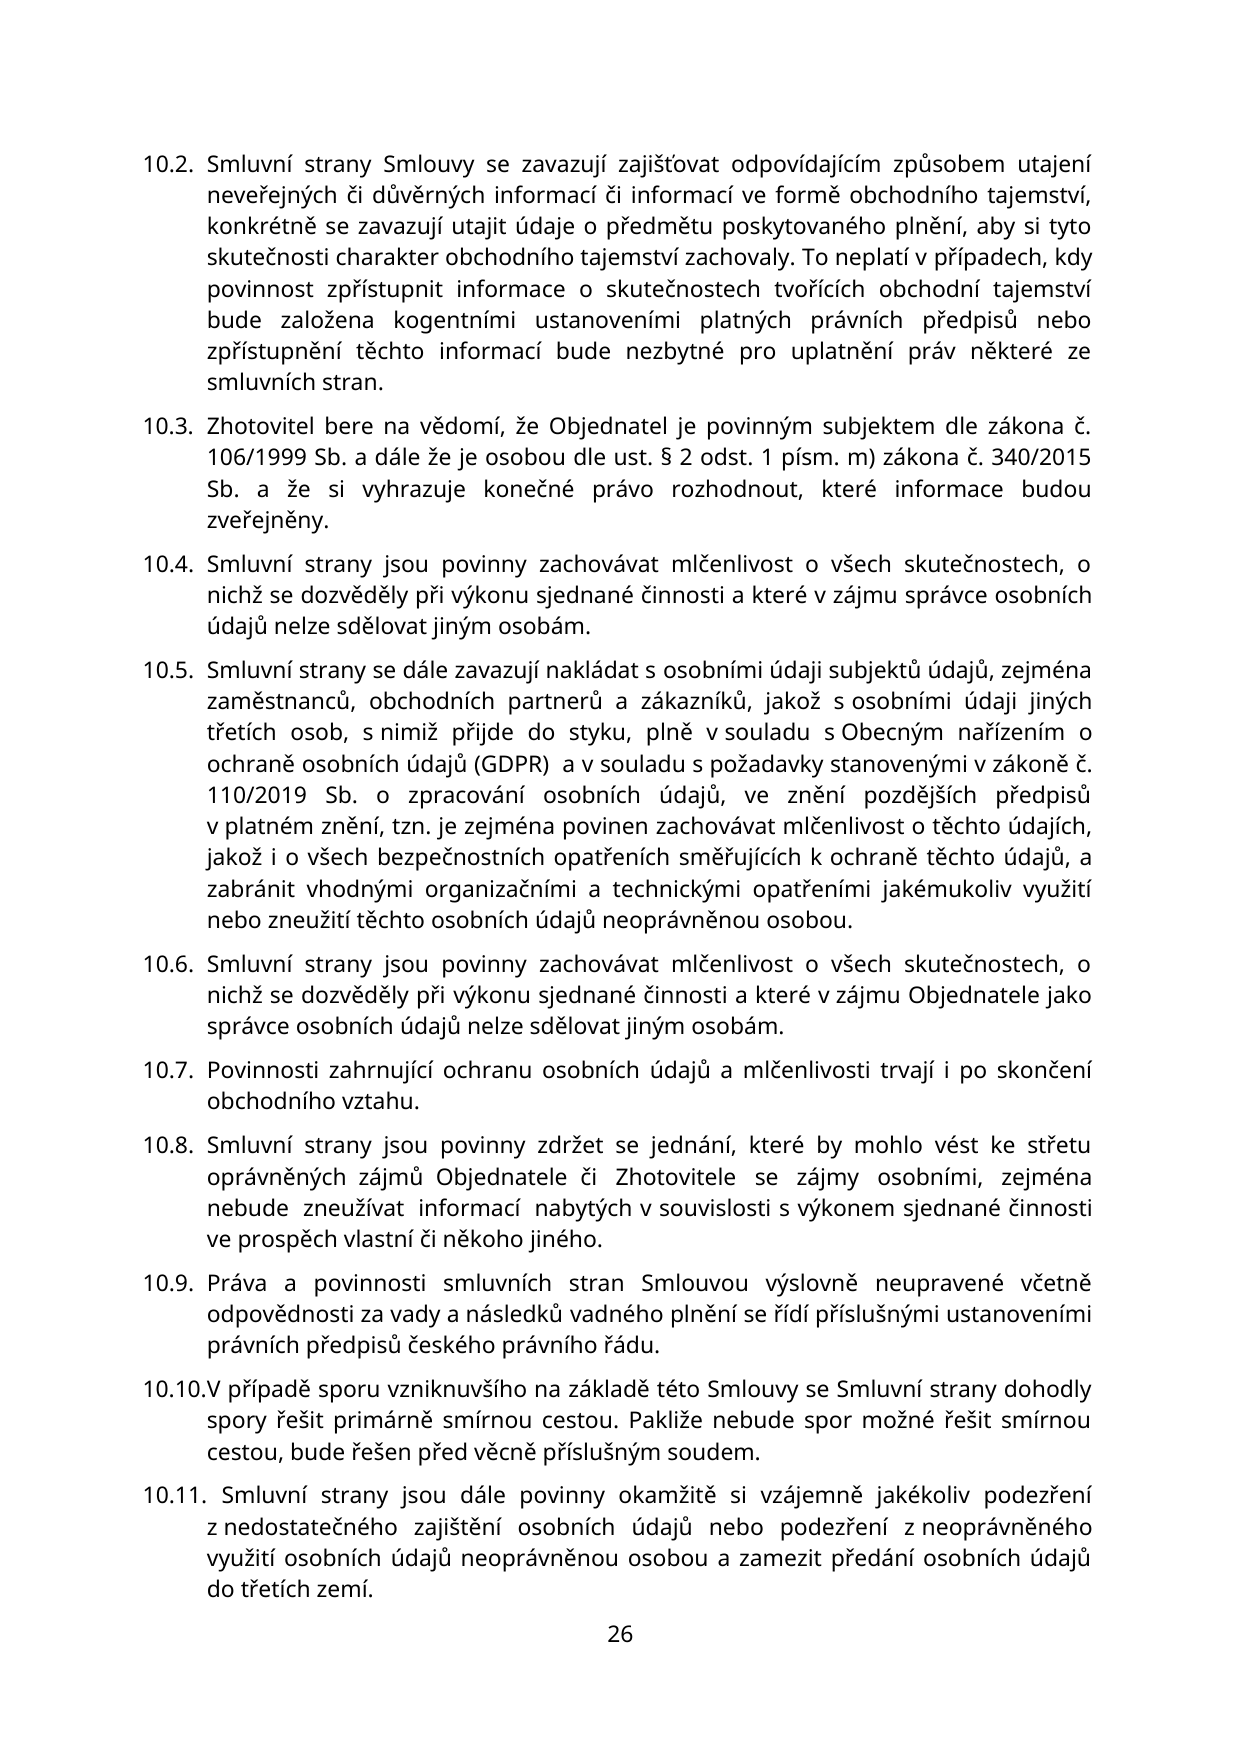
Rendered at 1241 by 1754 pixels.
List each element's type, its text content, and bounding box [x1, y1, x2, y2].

list Práva a povinnosti smluvních stran Smlouvou výslovně neupravené včetně odpovědnosti za vady a následků vadného plnění se řídí příslušnými ustanoveními právních předpisů českého právního řádu. [142, 1267, 1093, 1361]
list Smluvní strany jsou povinny zachovávat mlčenlivost o všech skutečnostech, o nichž se dozvěděly při výkonu sjednané činnosti a které v zájmu Objednatele jako správce osobních údajů nelze sdělovat jiným osobám. [142, 948, 1093, 1041]
list Smluvní strany jsou dále povinny okamžitě si vzájemně jakékoliv podezření z nedostatečného zajištění osobních údajů nebo podezření z neoprávněného využití osobních údajů neoprávněnou osobou a zamezit předání osobních údajů do třetích zemí. [142, 1479, 1093, 1604]
list Smluvní strany se dále zavazují nakládat s osobními údaji subjektů údajů, zejména zaměstnanců, obchodních partnerů a zákazníků, jakož s osobními údaji jiných třetích osob, s nimiž přijde do styku, plně v souladu s Obecným nařízením o ochraně osobních údajů (GDPR) a v souladu s požadavky stanovenými v zákoně č. 110/2019 Sb. o zpracování osobních údajů, ve znění pozdějších předpisů v platném znění, tzn. je zejména povinen zachovávat mlčenlivost o těchto údajích, jakož i o všech bezpečnostních opatřeních směřujících k ochraně těchto údajů, a zabránit vhodnými organizačními a technickými opatřeními jakémukoliv využití nebo zneužití těchto osobních údajů neoprávněnou osobou. [142, 654, 1093, 935]
list Zhotovitel bere na vědomí, že Objednatel je povinným subjektem dle zákona č. 106/1999 Sb. a dále že je osobou dle ust. § 2 odst. 1 písm. m) zákona č. 340/2015 Sb. a že si vyhrazuje konečné právo rozhodnout, které informace budou zveřejněny. [142, 410, 1093, 535]
list Smluvní strany jsou povinny zachovávat mlčenlivost o všech skutečnostech, o nichž se dozvěděly při výkonu sjednané činnosti a které v zájmu správce osobních údajů nelze sdělovat jiným osobám. [142, 547, 1093, 641]
list Smluvní strany Smlouvy se zavazují zajišťovat odpovídajícím způsobem utajení neveřejných či důvěrných informací či informací ve formě obchodního tajemství, konkrétně se zavazují utajit údaje o předmětu poskytovaného plnění, aby si tyto skutečnosti charakter obchodního tajemství zachovaly. To neplatí v případech, kdy povinnost zpřístupnit informace o skutečnostech tvořících obchodní tajemství bude založena kogentními ustanoveními platných právních předpisů nebo zpřístupnění těchto informací bude nezbytné pro uplatnění práv některé ze smluvních stran. [142, 148, 1093, 398]
list V případě sporu vzniknuvšího na základě této Smlouvy se Smluvní strany dohodly spory řešit primárně smírnou cestou. Pakliže nebude spor možné řešit smírnou cestou, bude řešen před věcně příslušným soudem. [142, 1373, 1093, 1467]
list Povinnosti zahrnující ochranu osobních údajů a mlčenlivosti trvají i po skončení obchodního vztahu. [142, 1054, 1093, 1117]
list Smluvní strany jsou povinny zdržet se jednání, které by mohlo vést ke střetu oprávněných zájmů Objednatele či Zhotovitele se zájmy osobními, zejména nebude zneužívat informací nabytých v souvislosti s výkonem sjednané činnosti ve prospěch vlastní či někoho jiného. [142, 1129, 1093, 1254]
